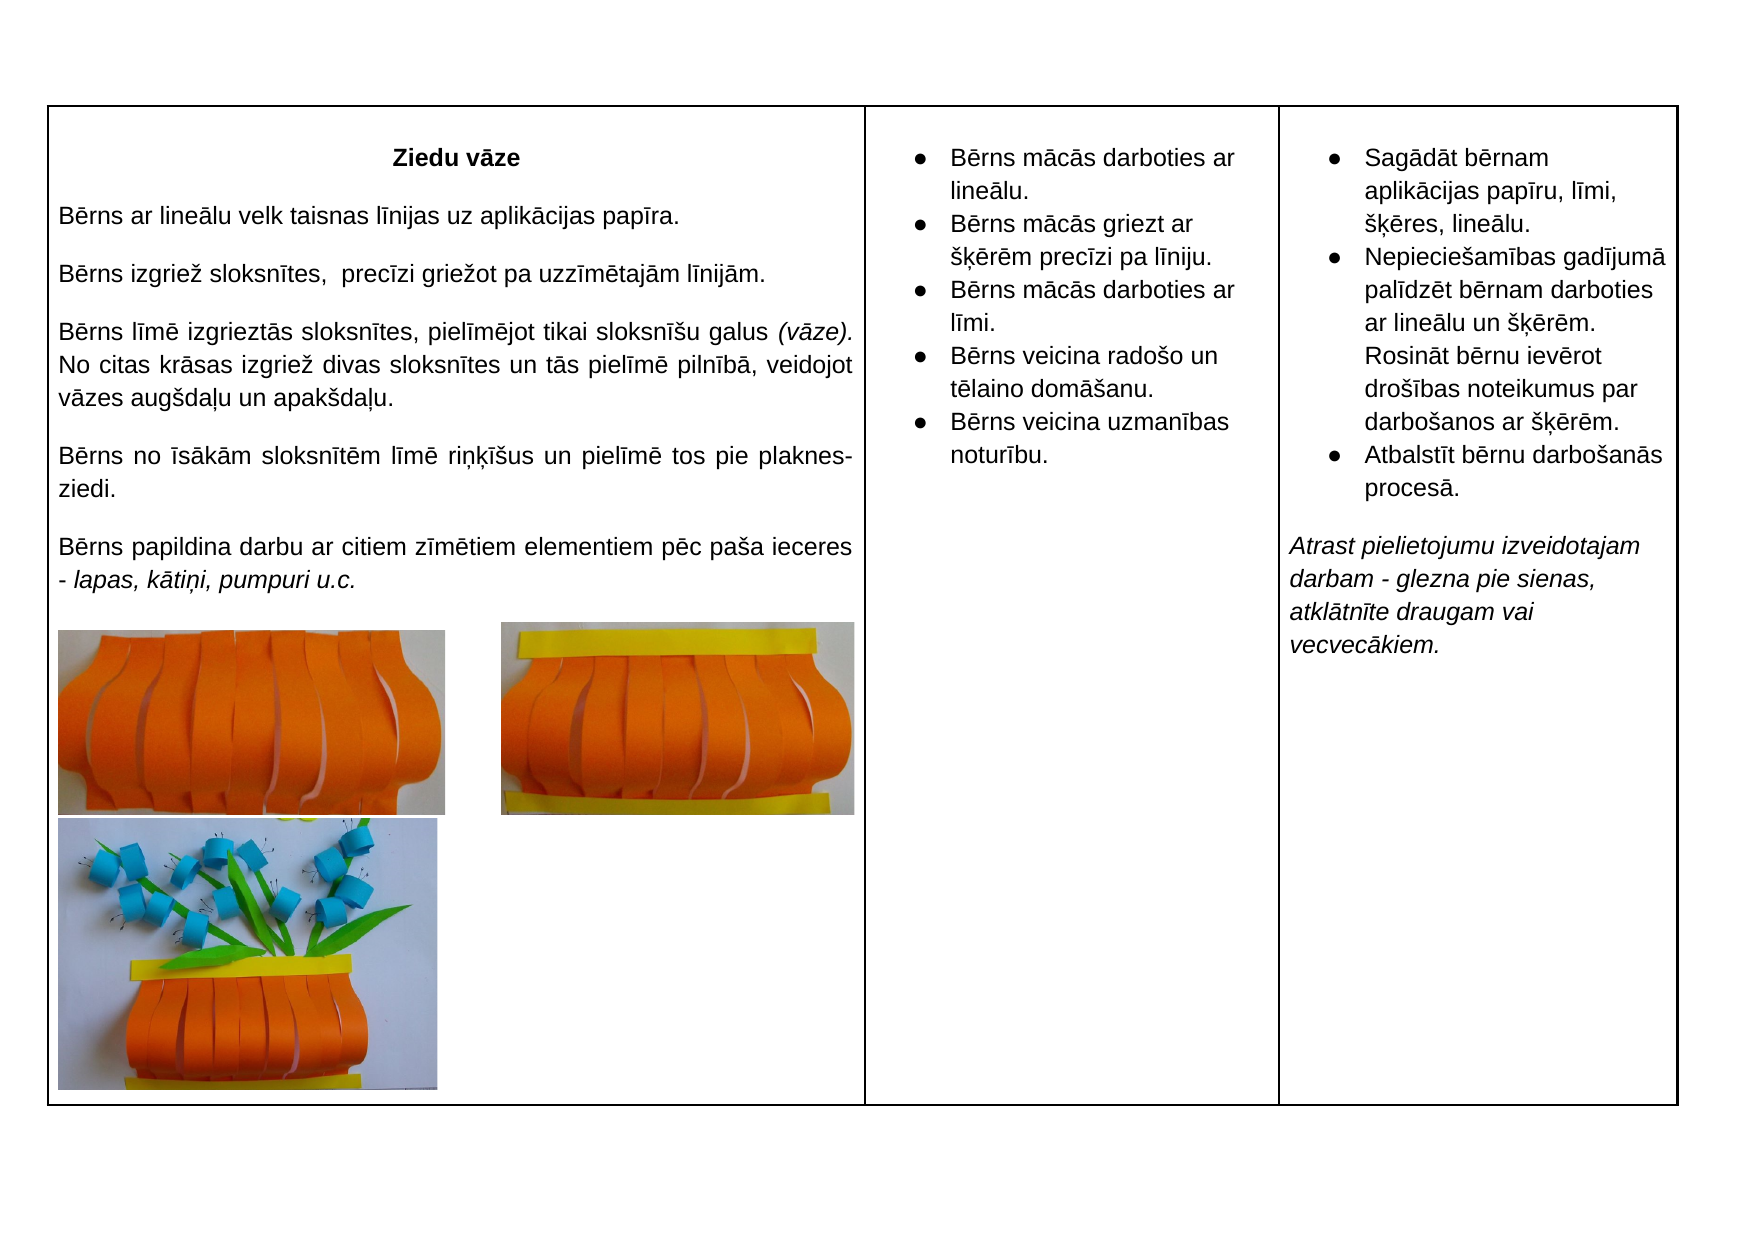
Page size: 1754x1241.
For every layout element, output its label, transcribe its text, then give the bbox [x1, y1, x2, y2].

table_cell Ziedu vāze Bērns ar lineālu velk taisnas līnijas uz aplikācijas papīra. Bērns izgriež sloksnītes, precīzi griežot pa uzzīmētajām līnijām. Bērns līmē izgrieztās sloksnītes, pielīmējot tikai sloksnīšu galus (vāze). No citas krāsas izgriež divas sloksnītes un tās pielīmē pilnībā, veidojot vāzes augšdaļu un apakšdaļu. Bērns no īsākām sloksnītēm līmē riņķīšus un pielīmē tos pie plaknes-ziedi. Bērns papildina darbu ar citiem zīmētiem elementiem pēc paša ieceres - lapas, kātiņi, pumpuri u.c. [49, 107, 864, 1104]
table_cell Sagādāt bērnam aplikācijas papīru, līmi, šķēres, lineālu. Nepieciešamības gadījumā palīdzēt bērnam darboties ar lineālu un šķērēm. Rosināt bērnu ievērot drošības noteikumus par darbošanos ar šķērēm. Atbalstīt bērnu darbošanās procesā. Atrast pielietojumu izveidotajam darbam - glezna pie sienas, atklātnīte draugam vai vecvecākiem. [1280, 107, 1676, 1104]
picture [58, 818, 438, 1090]
picture [501, 622, 855, 815]
table_cell Bērns mācās darboties ar lineālu. Bērns mācās griezt ar šķērēm precīzi pa līniju. Bērns mācās darboties ar līmi. Bērns veicina radošo un tēlaino domāšanu. Bērns veicina uzmanības noturību. [866, 107, 1278, 1104]
picture [58, 630, 446, 815]
